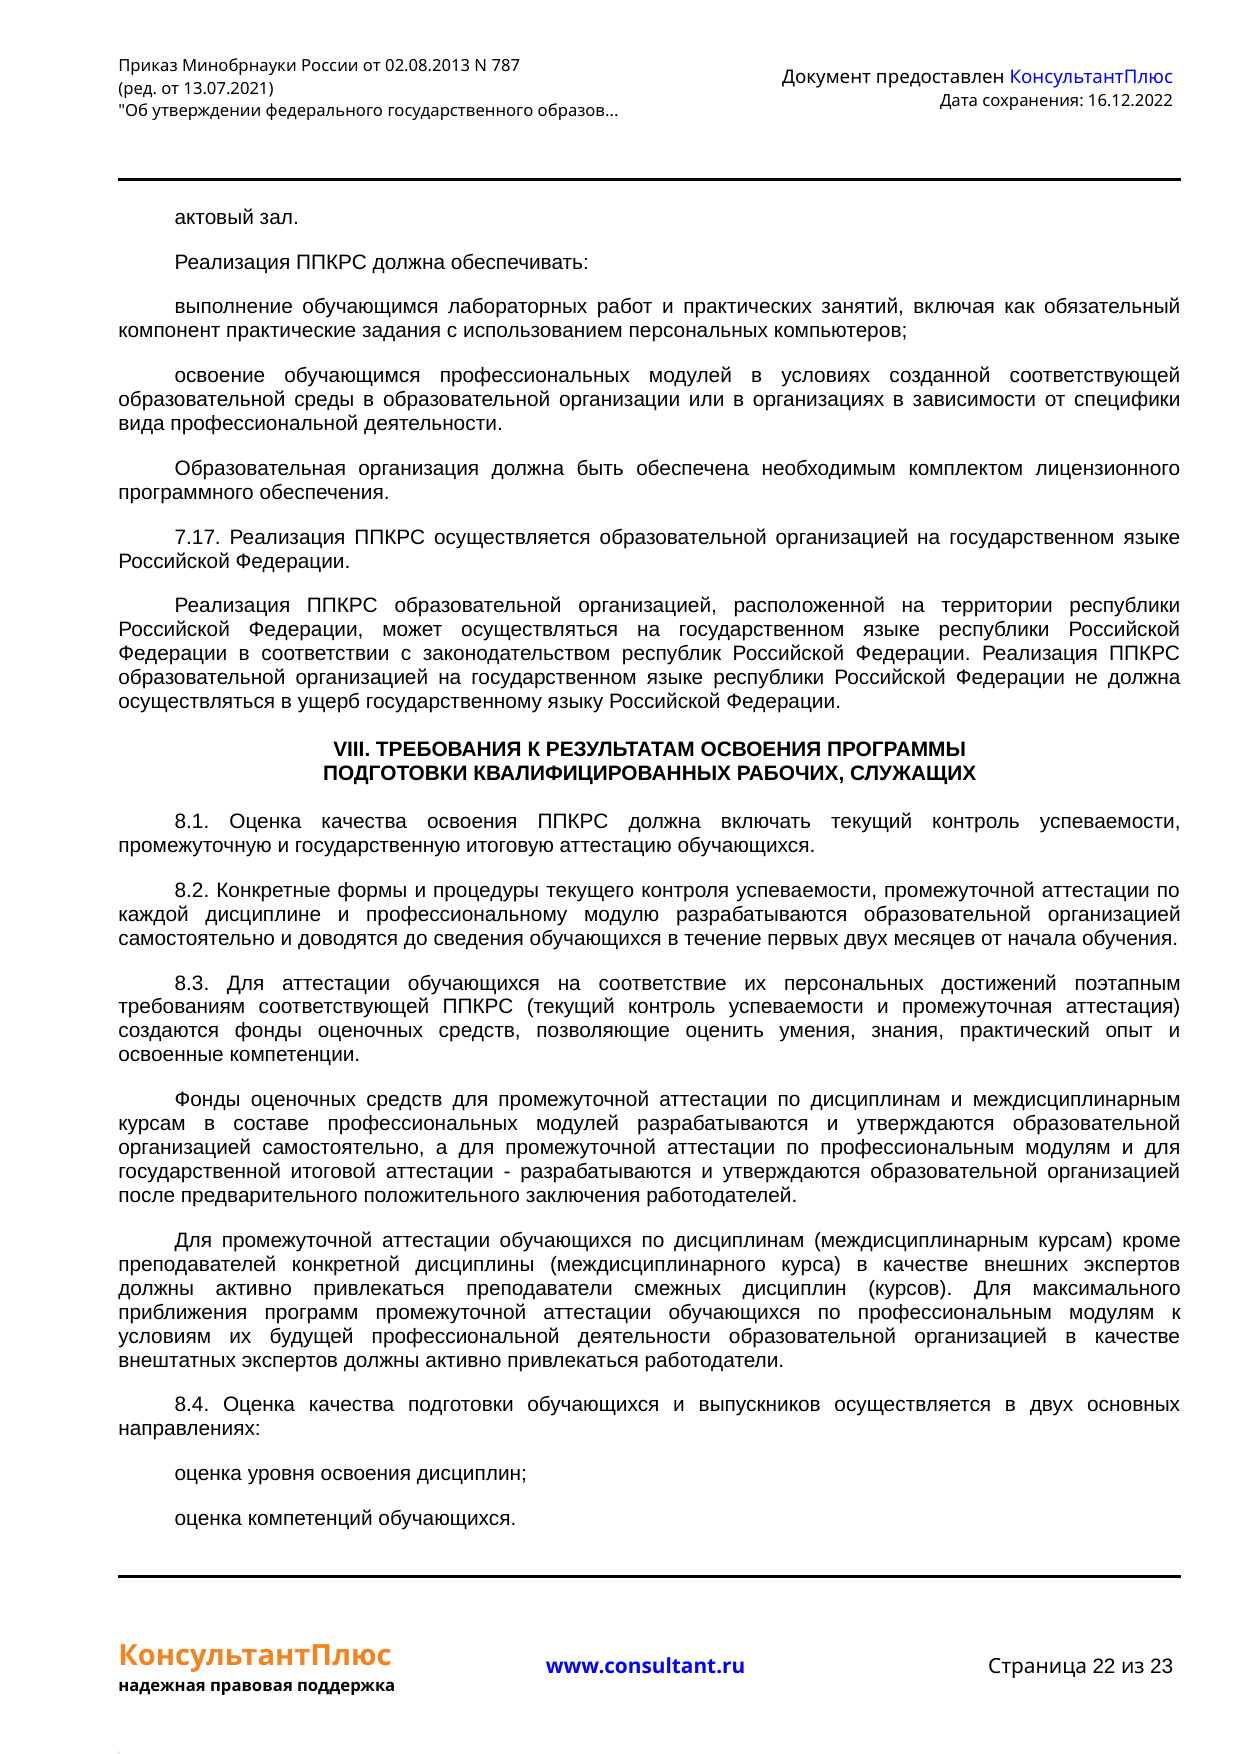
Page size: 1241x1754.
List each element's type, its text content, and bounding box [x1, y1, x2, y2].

text 8.4. Оценка качества подготовки обучающихся и выпускников осуществляется в двух основных направлениях: [118, 1392, 1181, 1440]
text Фонды оценочных средств для промежуточной аттестации по дисциплинам и междисциплинарным курсам в составе профессиональных модулей разрабатываются и утверждаются образовательной организацией самостоятельно, а для промежуточной аттестации по профессиональным модулям и для государственной итоговой аттестации - разрабатываются и утверждаются образовательной организацией после предварительного положительного заключения работодателей. [118, 1087, 1181, 1207]
text Для промежуточной аттестации обучающихся по дисциплинам (междисциплинарным курсам) кроме преподавателей конкретной дисциплины (междисциплинарного курса) в качестве внешних экспертов должны активно привлекаться преподаватели смежных дисциплин (курсов). Для максимального приближения программ промежуточной аттестации обучающихся по профессиональным модулям к условиям их будущей профессиональной деятельности образовательной организацией в качестве внештатных экспертов должны активно привлекаться работодатели. [118, 1228, 1181, 1371]
text 7.17. Реализация ППКРС осуществляется образовательной организацией на государственном языке Российской Федерации. [118, 524, 1181, 572]
text выполнение обучающимся лабораторных работ и практических занятий, включая как обязательный компонент практические задания с использованием персональных компьютеров; [118, 294, 1181, 342]
title VIII. ТРЕБОВАНИЯ К РЕЗУЛЬТАТАМ ОСВОЕНИЯ ПРОГРАММЫ [118, 737, 1181, 761]
text оценка компетенций обучающихся. [118, 1506, 1181, 1530]
text 8.2. Конкретные формы и процедуры текущего контроля успеваемости, промежуточной аттестации по каждой дисциплине и профессиональному модулю разрабатываются образовательной организацией самостоятельно и доводятся до сведения обучающихся в течение первых двух месяцев от начала обучения. [118, 878, 1181, 949]
text оценка уровня освоения дисциплин; [118, 1461, 1181, 1485]
text освоение обучающимся профессиональных модулей в условиях созданной соответствующей образовательной среды в образовательной организации или в организациях в зависимости от специфики вида профессиональной деятельности. [118, 363, 1181, 435]
text Образовательная организация должна быть обеспечена необходимым комплектом лицензионного программного обеспечения. [118, 456, 1181, 504]
title ПОДГОТОВКИ КВАЛИФИЦИРОВАННЫХ РАБОЧИХ, СЛУЖАЩИХ [118, 761, 1181, 785]
text Реализация ППКРС образовательной организацией, расположенной на территории республики Российской Федерации, может осуществляться на государственном языке республики Российской Федерации в соответствии с законодательством республик Российской Федерации. Реализация ППКРС образовательной организацией на государственном языке республики Российской Федерации не должна осуществляться в ущерб государственному языку Российской Федерации. [118, 593, 1181, 713]
text Реализация ППКРС должна обеспечивать: [118, 249, 1181, 273]
text актовый зал. [118, 205, 1181, 229]
text 8.1. Оценка качества освоения ППКРС должна включать текущий контроль успеваемости, промежуточную и государственную итоговую аттестацию обучающихся. [118, 809, 1181, 857]
text 8.3. Для аттестации обучающихся на соответствие их персональных достижений поэтапным требованиям соответствующей ППКРС (текущий контроль успеваемости и промежуточная аттестация) создаются фонды оценочных средств, позволяющие оценить умения, знания, практический опыт и освоенные компетенции. [118, 970, 1181, 1066]
